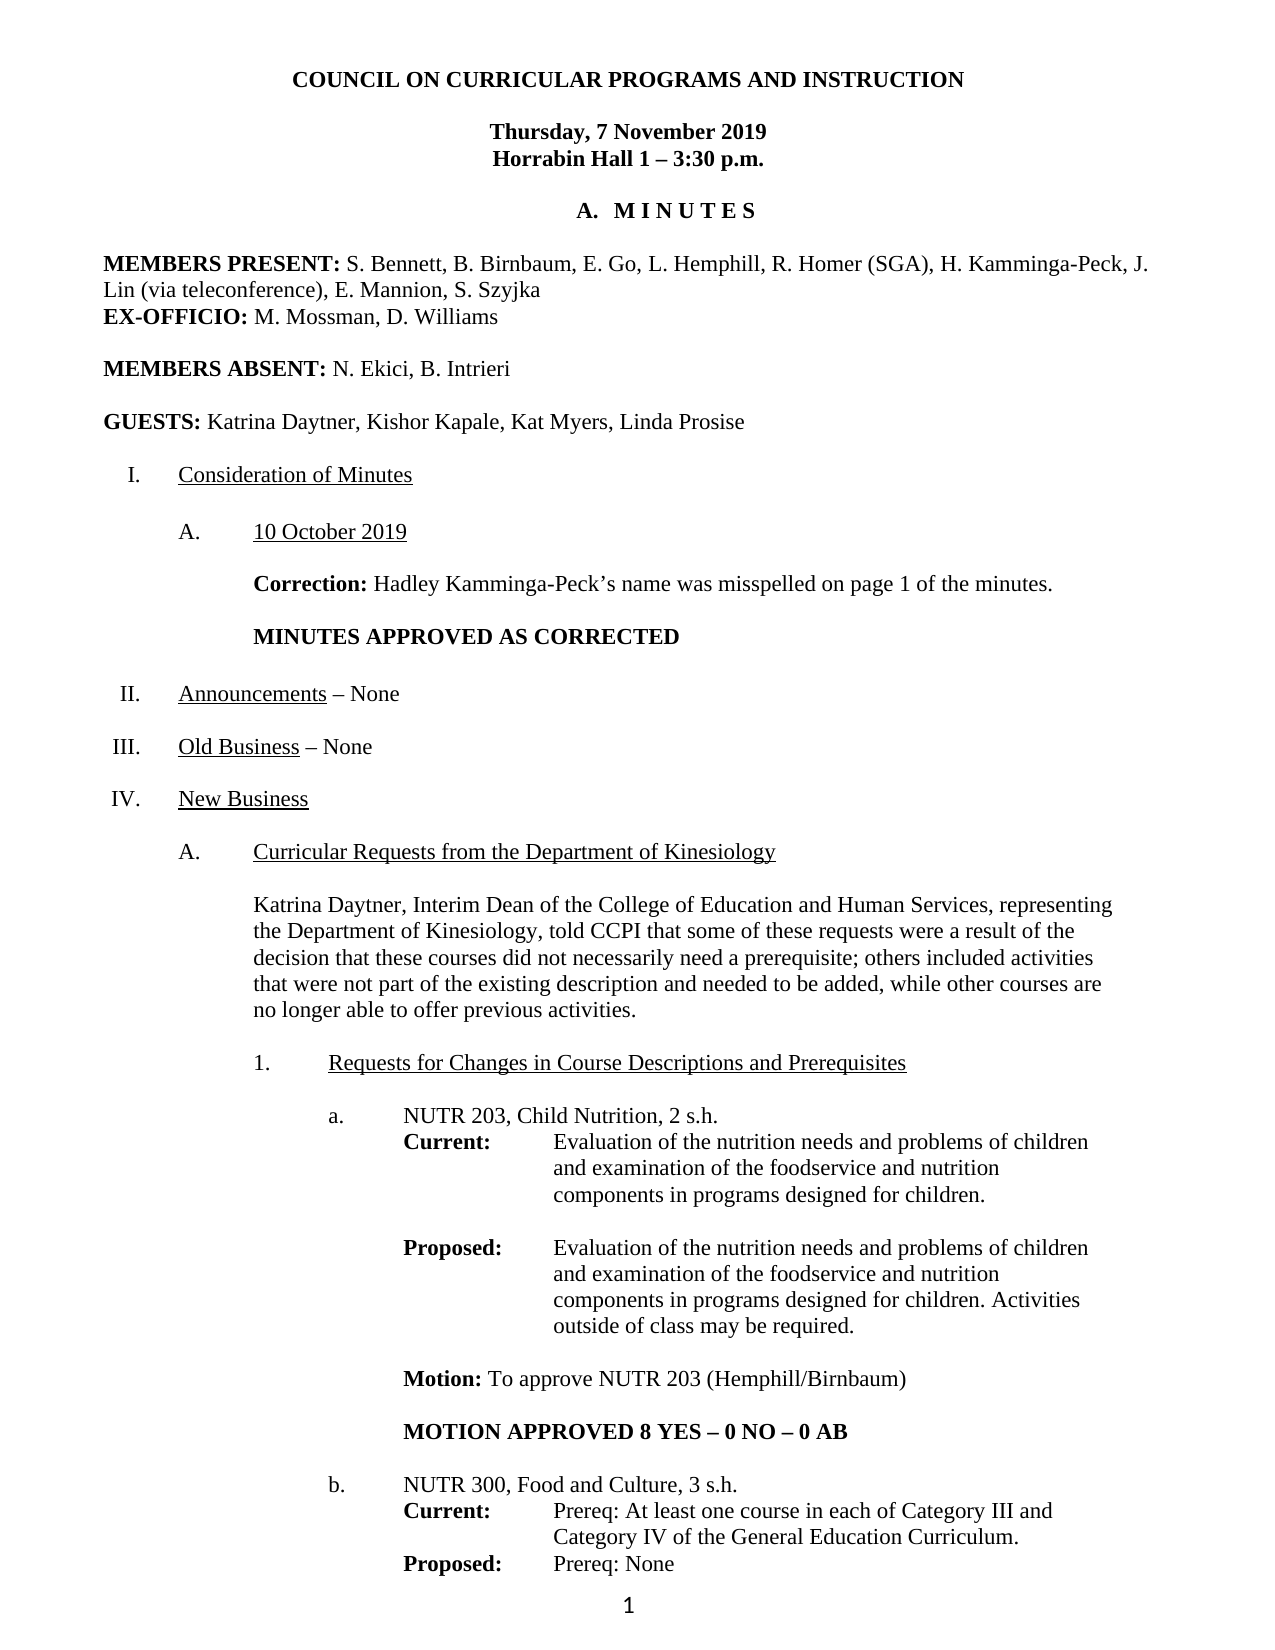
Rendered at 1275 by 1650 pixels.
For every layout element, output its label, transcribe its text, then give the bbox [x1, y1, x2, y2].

list Motion: To approve NUTR 203 (Hemphill/Birnbaum) [403, 1365, 1116, 1392]
list NUTR 203, Child Nutrition, 2 s.h. [328, 1102, 1116, 1128]
list Proposed: Prereq: None [403, 1550, 1116, 1576]
text GUESTS: Katrina Daytner, Kishor Kapale, Kat Myers, Linda Prosise [103, 408, 1153, 434]
list Requests for Changes in Course Descriptions and Prerequisites [253, 1049, 1116, 1075]
list Old Business – None [141, 733, 1153, 759]
list Correction: Hadley Kamminga-Peck’s name was misspelled on page 1 of the minutes. [253, 571, 1153, 597]
text Horrabin Hall 1 – 3:30 p.m. [103, 145, 1153, 171]
list Curricular Requests from the Department of Kinesiology [178, 838, 1116, 864]
list 10 October 2019 [178, 518, 1153, 544]
list MINUTES APPROVED AS CORRECTED [253, 623, 1153, 680]
text b. NUTR 300, Food and Culture, 3 s.h. [103, 1471, 1116, 1497]
list MOTION APPROVED 8 YES – 0 NO – 0 AB [403, 1418, 1116, 1444]
text Thursday, 7 November 2019 [103, 118, 1153, 145]
list Proposed: Evaluation of the nutrition needs and problems of children and examination of the foodservice and nutrition components in programs designed for children. Activities outside of class may be required. [403, 1233, 1116, 1339]
text COUNCIL ON CURRICULAR PROGRAMS AND INSTRUCTION [103, 66, 1153, 92]
text EX-OFFICIO: M. Mossman, D. Williams [103, 303, 1153, 329]
list Current: Evaluation of the nutrition needs and problems of children and examination of the foodservice and nutrition components in programs designed for children. [403, 1128, 1116, 1207]
list Consideration of Minutes [141, 461, 1153, 518]
list New Business [141, 786, 1153, 812]
list Katrina Daytner, Interim Dean of the College of Education and Human Services, representing the Department of Kinesiology, told CCPI that some of these requests were a result of the decision that these courses did not necessarily need a prerequisite; others included activities that were not part of the existing description and needed to be added, while other courses are no longer able to offer previous activities. [253, 891, 1116, 1023]
list M I N U T E S [178, 197, 1153, 224]
text MEMBERS ABSENT: N. Ekici, B. Intrieri [103, 356, 1153, 382]
list Announcements – None [141, 680, 1153, 706]
text MEMBERS PRESENT: S. Bennett, B. Birnbaum, E. Go, L. Hemphill, R. Homer (SGA), H. Kamminga-Peck, J. Lin (via teleconference), E. Mannion, S. Szyjka [103, 250, 1153, 303]
list Current: Prereq: At least one course in each of Category III and Category IV of the General Education Curriculum. [403, 1497, 1116, 1550]
